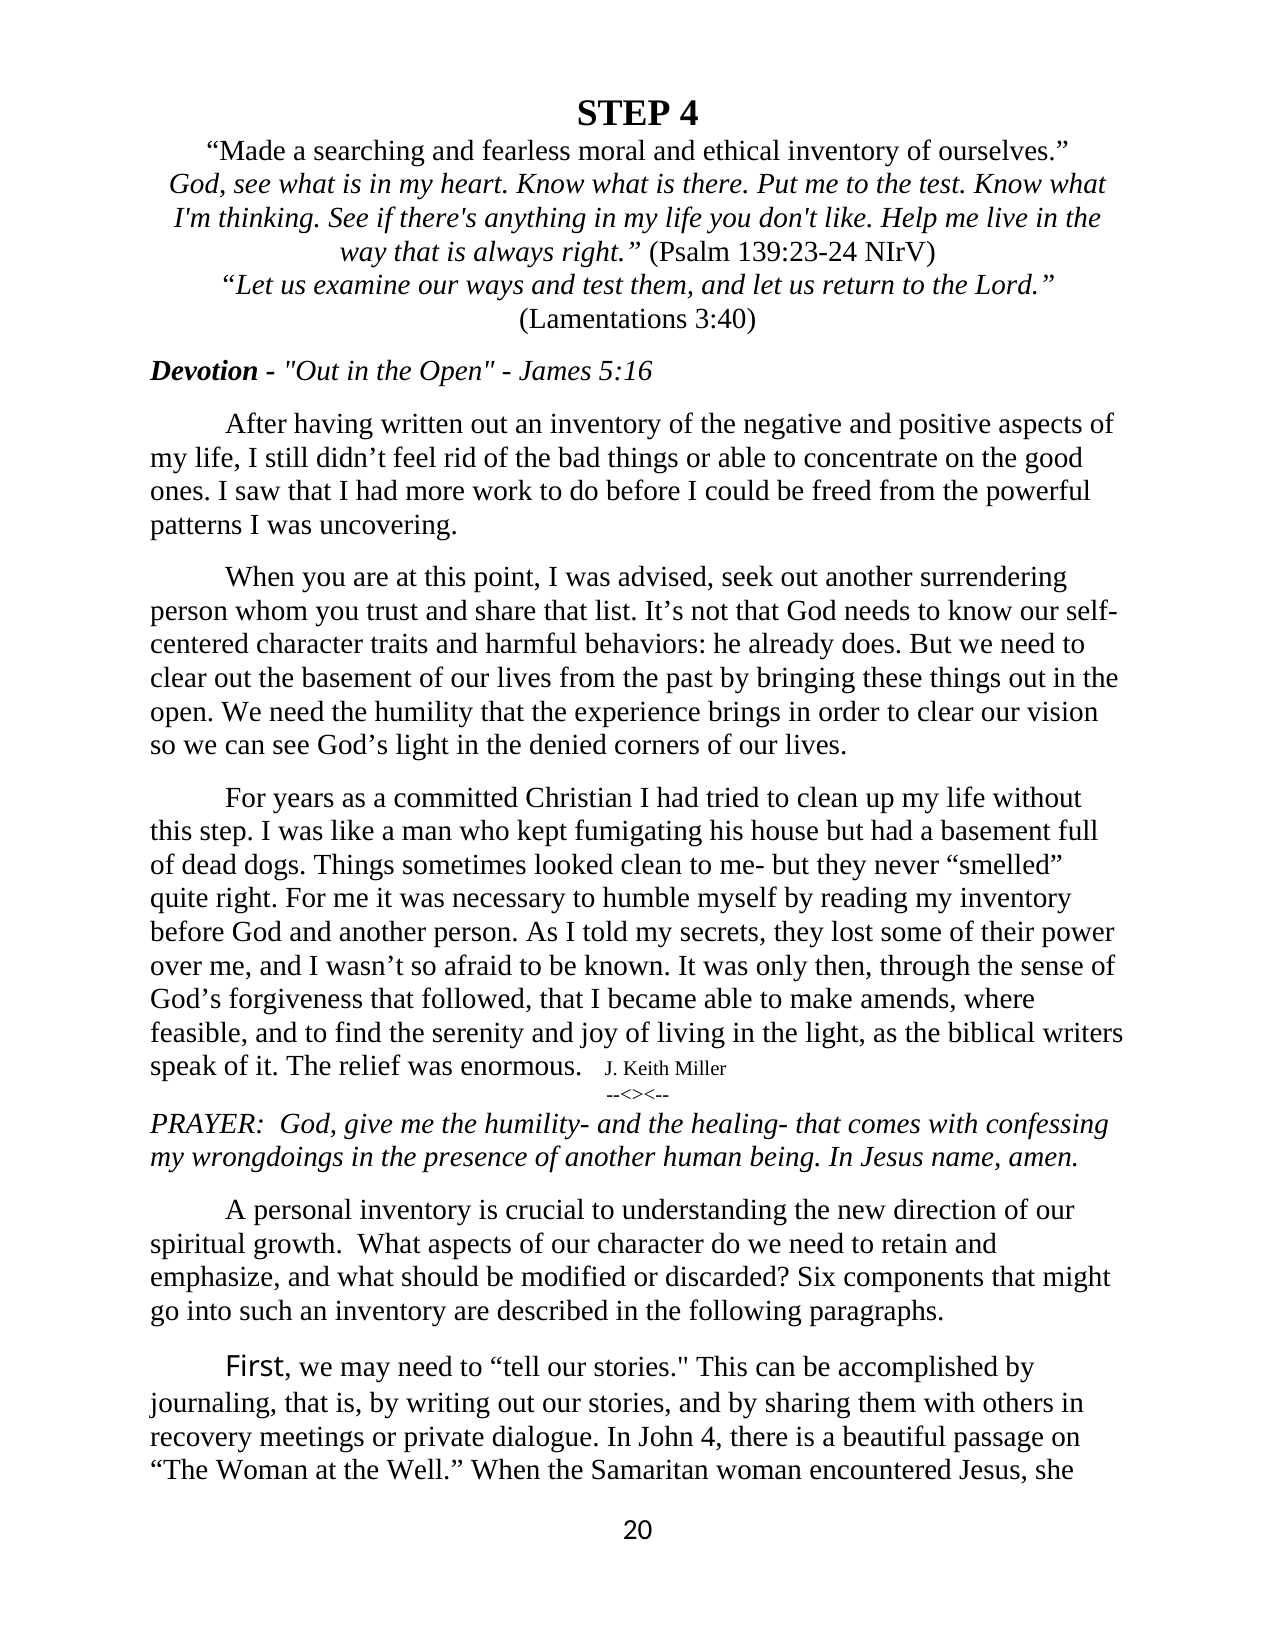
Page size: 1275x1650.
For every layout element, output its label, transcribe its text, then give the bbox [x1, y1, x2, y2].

text “Let us examine our ways and test them, and let us return to the Lord.” (Lamentations 3:40) [150, 267, 1125, 334]
text A personal inventory is crucial to understanding the new direction of our spiritual growth. What aspects of our character do we need to retain and emphasize, and what should be modified or discarded? Six components that might go into such an inventory are described in the following paragraphs. [150, 1192, 1125, 1326]
text Devotion - "Out in the Open" - James 5:16 [150, 353, 1125, 387]
text After having written out an inventory of the negative and positive aspects of my life, I still didn’t feel rid of the bad things or able to concentrate on the good ones. I saw that I had more work to do before I could be freed from the powerful patterns I was uncovering. [150, 406, 1125, 540]
text When you are at this point, I was advised, seek out another surrendering person whom you trust and share that list. It’s not that God needs to know our self-centered character traits and harmful behaviors: he already does. But we need to clear out the basement of our lives from the past by bringing these things out in the open. We need the humility that the experience brings in order to clear our vision so we can see God’s light in the denied corners of our lives. [150, 559, 1125, 761]
text PRAYER: God, give me the humility- and the healing- that comes with confessing my wrongdoings in the presence of another human being. In Jesus name, amen. [150, 1106, 1125, 1173]
text --<><-- [150, 1082, 1125, 1106]
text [150, 1346, 1125, 1486]
text STEP 4 [150, 90, 1125, 133]
text God, see what is in my heart. Know what is there. Put me to the test. Know what I'm thinking. See if there's anything in my life you don't like. Help me live in the way that is always right.” (Psalm 139:23-24 NIrV) [150, 167, 1125, 267]
text For years as a committed Christian I had tried to clean up my life without this step. I was like a man who kept fumigating his house but had a basement full of dead dogs. Things sometimes looked clean to me- but they never “smelled” quite right. For me it was necessary to humble myself by reading my inventory before God and another person. As I told my secrets, they lost some of their power over me, and I wasn’t so afraid to be known. It was only then, through the sense of God’s forgiveness that followed, that I became able to make amends, where feasible, and to find the serenity and joy of living in the light, as the biblical writers speak of it. The relief was enormous. J. Keith Miller [150, 780, 1125, 1082]
text “Made a searching and fearless moral and ethical inventory of ourselves.” [150, 133, 1125, 167]
